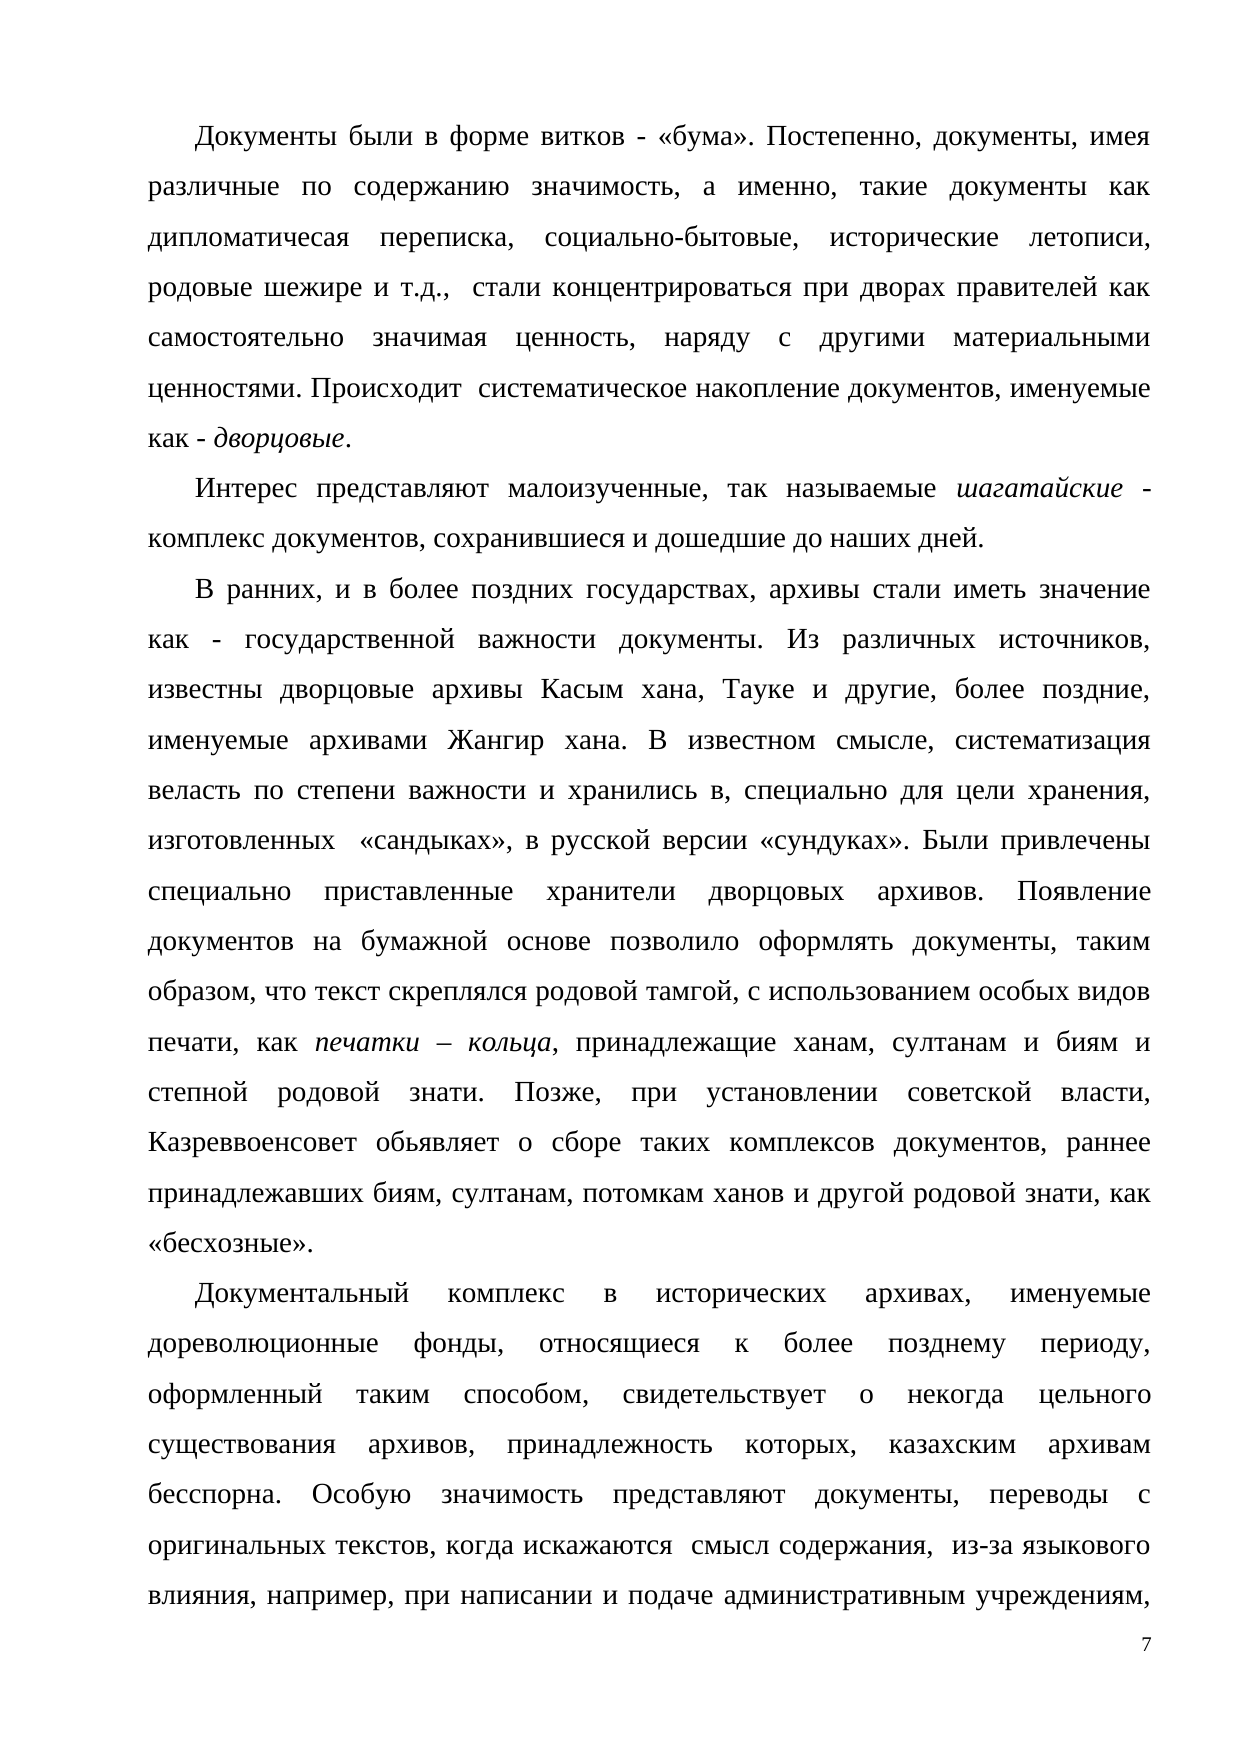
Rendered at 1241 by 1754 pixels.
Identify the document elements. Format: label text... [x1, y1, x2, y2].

text В ранних, и в более поздних государствах, архивы стали иметь значение как - государственной важности документы. Из различных источников, известны дворцовые архивы Касым хана, Тауке и другие, более поздние, именуемые архивами Жангир хана. В известном смысле, систематизация веласть по степени важности и хранились в, специально для цели хранения, изготовленных «сандыках», в русской версии «сундуках». Были привлечены специально приставленные хранители дворцовых архивов. Появление документов на бумажной основе позволило оформлять документы, таким образом, что текст скреплялся родовой тамгой, с использованием особых видов печати, как печатки – кольца, принадлежащие ханам, султанам и биям и степной родовой знати. Позже, при установлении советской власти, Казреввоенсовет обьявляет о сборе таких комплексов документов, раннее принадлежавших биям, султанам, потомкам ханов и другой родовой знати, как «бесхозные». [148, 571, 1152, 1258]
text Интерес представляют малоизученные, так называемые шагатайские - комплекс документов, сохранившиеся и дошедшие до наших дней. [148, 470, 1152, 554]
text Документы были в форме витков - «бума». Постепенно, документы, имея различные по содержанию значимость, а именно, такие документы как дипломатичесая переписка, социально-бытовые, исторические летописи, родовые шежире и т.д., стали концентрироваться при дворах правителей как самостоятельно значимая ценность, наряду с другими материальными ценностями. Происходит систематическое накопление документов, именуемые как - дворцовые. [148, 118, 1152, 453]
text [148, 1275, 1152, 1611]
